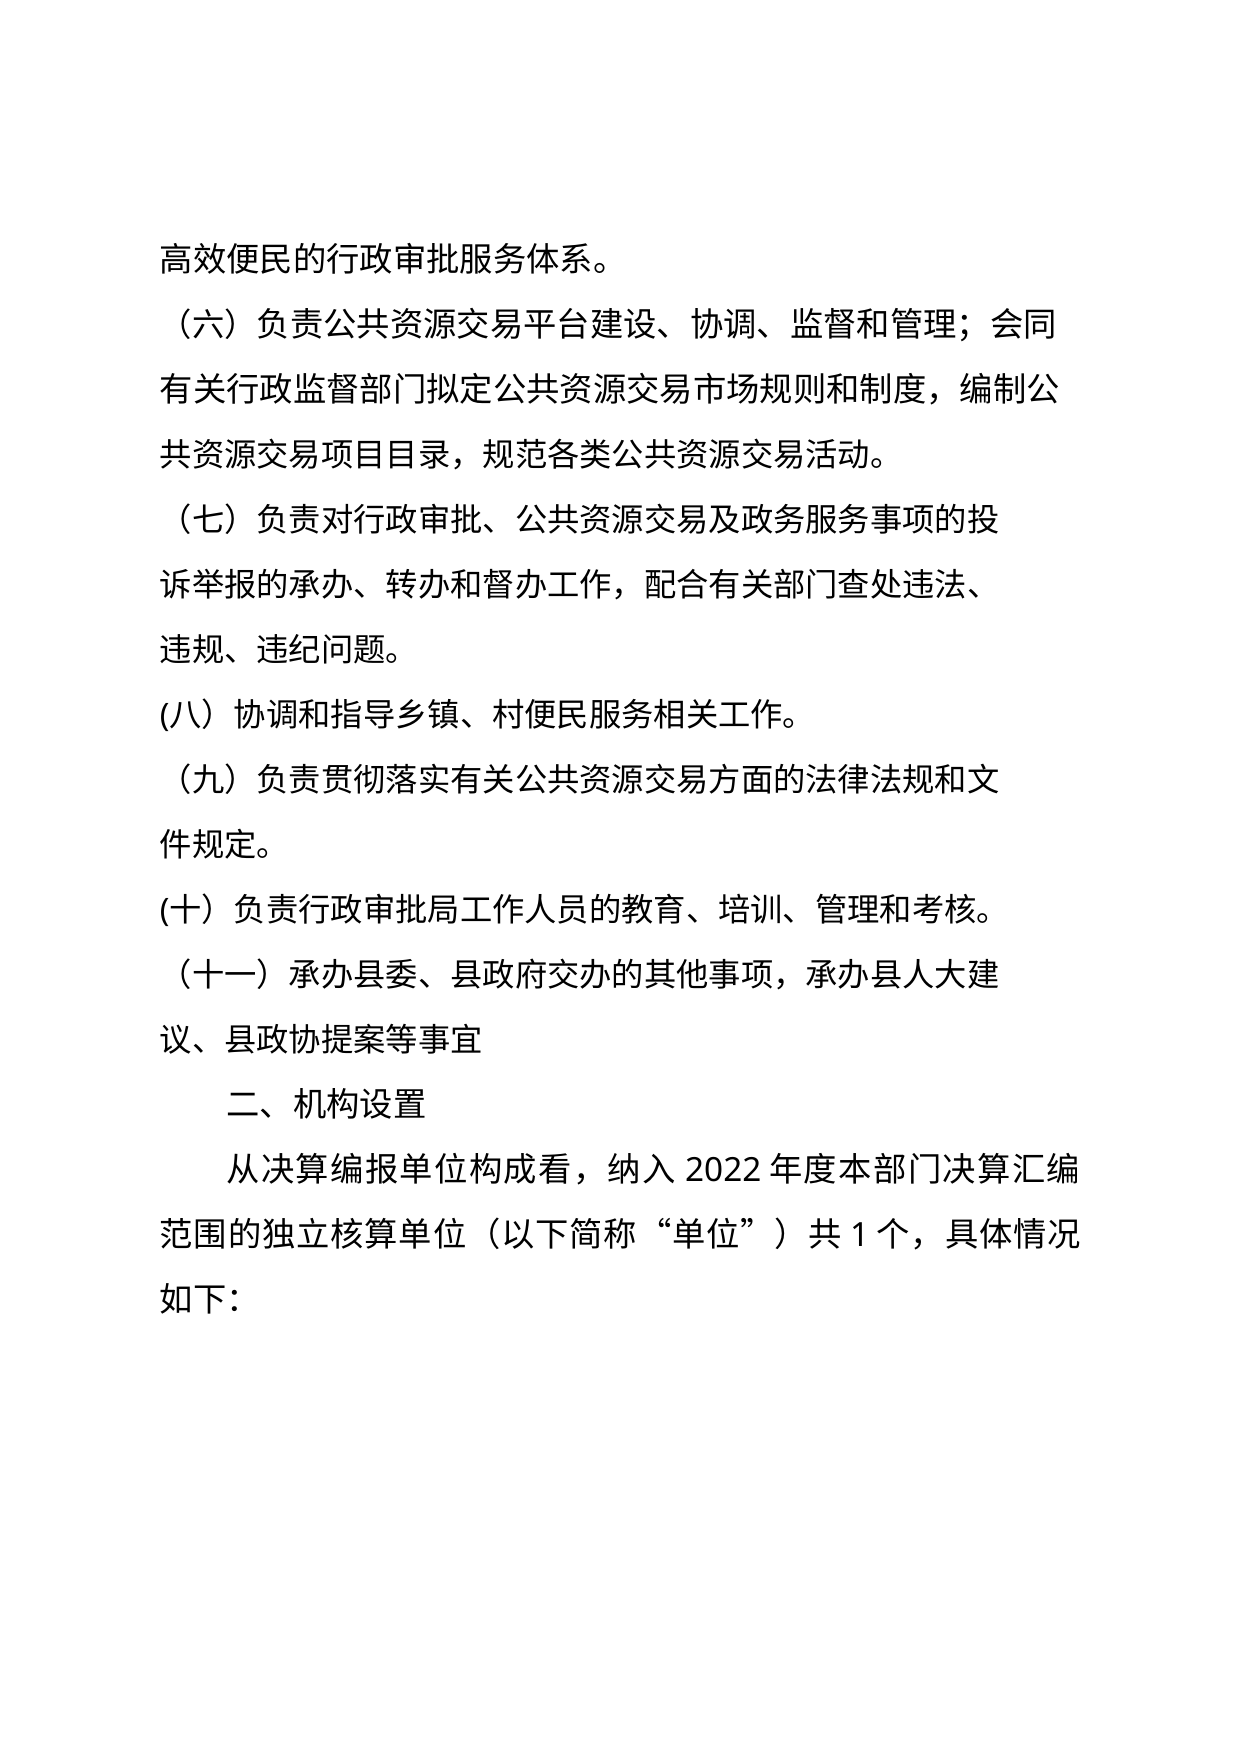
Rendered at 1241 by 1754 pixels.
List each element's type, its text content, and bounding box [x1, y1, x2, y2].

text （十一）承办县委、县政府交办的其他事项，承办县人大建 [159, 939, 1081, 1004]
text 件规定。 [159, 809, 1081, 874]
text 二、机构设置 [159, 1069, 1081, 1134]
text 从决算编报单位构成看，纳入2022年度本部门决算汇编范围的独立核算单位（以下简称“单位”）共1个，具体情况如下： [159, 1134, 1081, 1329]
text 高效便民的行政审批服务体系。 [159, 224, 1081, 289]
text 议、县政协提案等事宜 [159, 1004, 1081, 1069]
text 诉举报的承办、转办和督办工作，配合有关部门查处违法、 [159, 549, 1081, 614]
text （七）负责对行政审批、公共资源交易及政务服务事项的投 [159, 484, 1081, 549]
text 违规、违纪问题。 [159, 614, 1081, 679]
text (八）协调和指导乡镇、村便民服务相关工作。 [159, 679, 1081, 744]
text （九）负责贯彻落实有关公共资源交易方面的法律法规和文 [159, 744, 1081, 809]
list 负责公共资源交易平台建设、协调、监督和管理；会同有关行政监督部门拟定公共资源交易市场规则和制度，编制公共资源交易项目目录，规范各类公共资源交易活动。 [159, 289, 1081, 484]
text (十）负责行政审批局工作人员的教育、培训、管理和考核。 [159, 874, 1081, 939]
